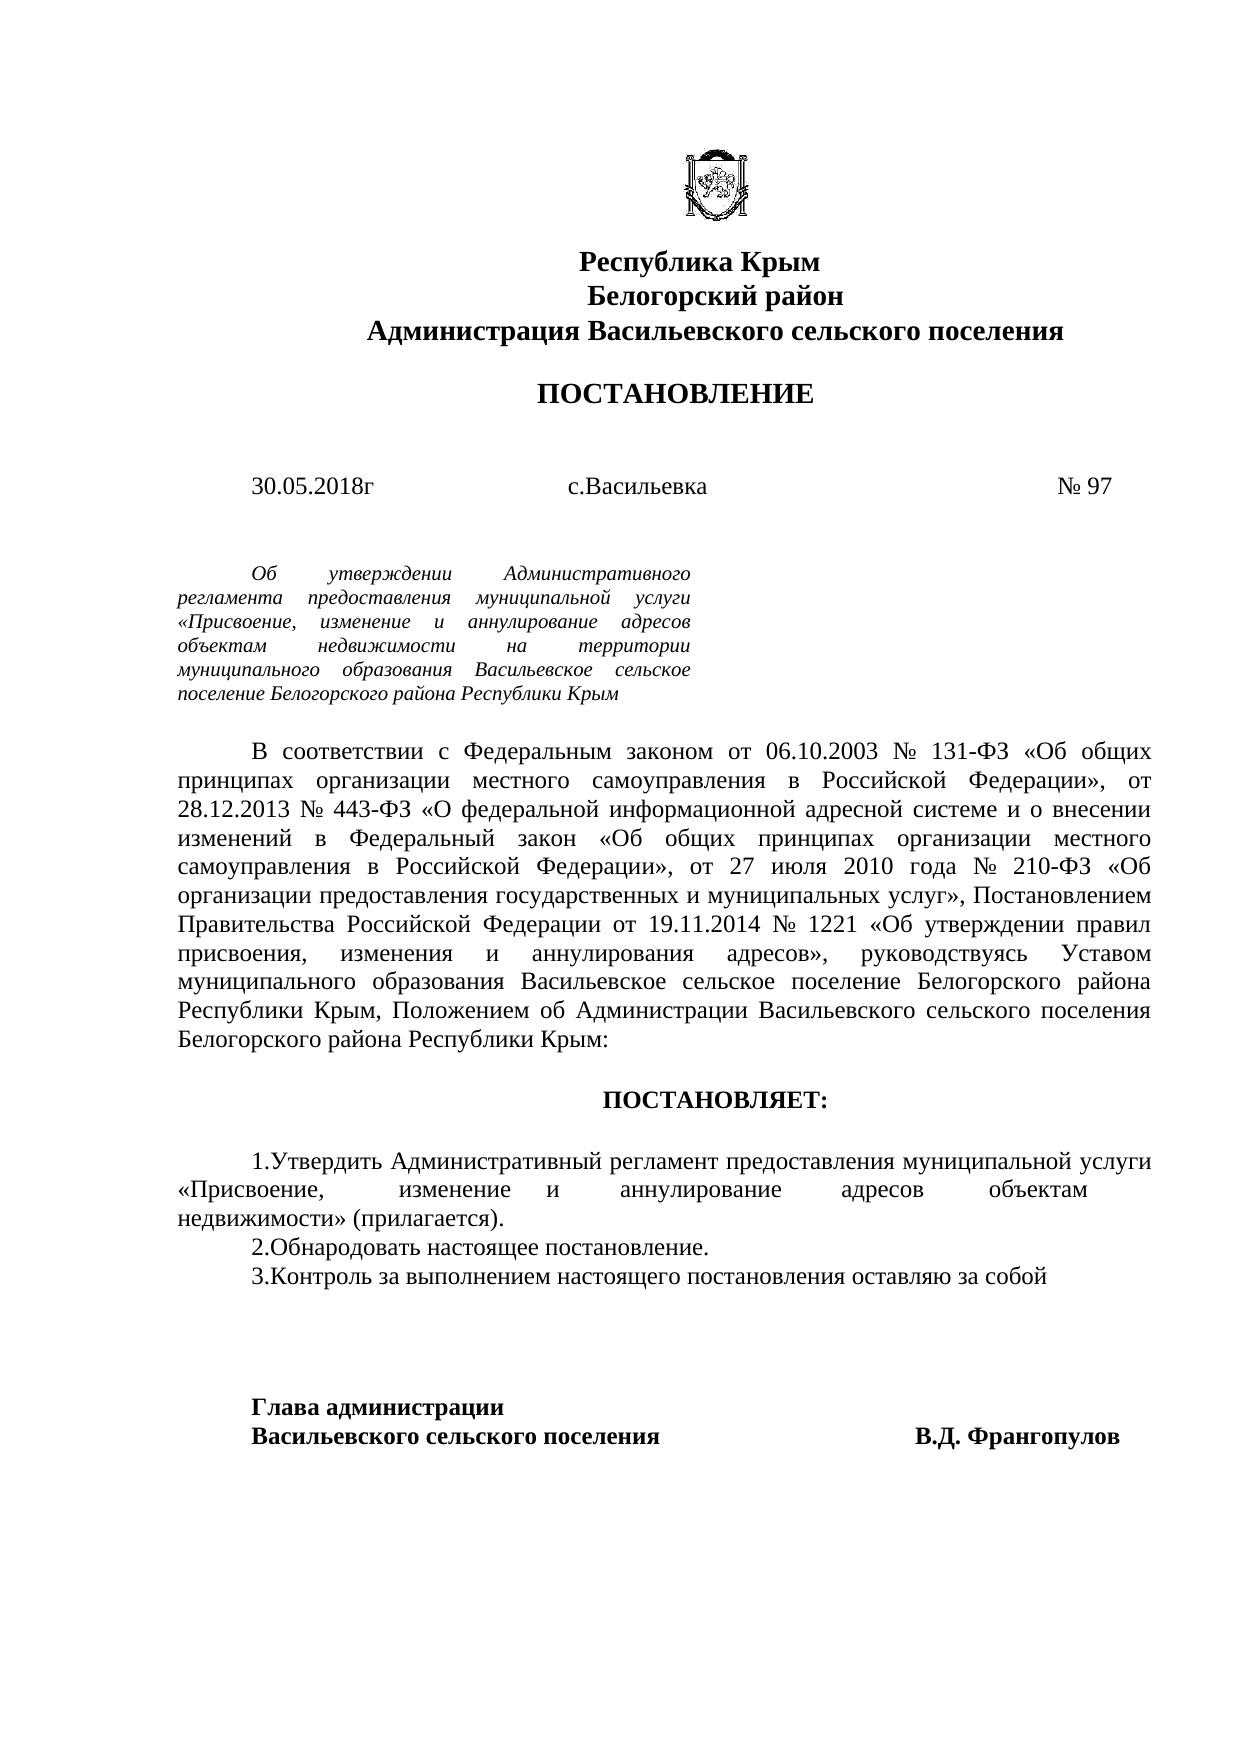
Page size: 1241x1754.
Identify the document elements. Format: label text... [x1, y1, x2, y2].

text Белогорский район [177, 278, 1180, 311]
text Васильевского сельского поселения В.Д. Франгопулов [177, 1421, 1180, 1450]
text Республика Крым [177, 244, 1148, 278]
text 1.Утвердить Административный регламент предоставления муниципальной услуги «Присвоение, изменение и аннулирование адресов объектам недвижимости» (прилагается). [177, 1146, 1152, 1232]
text Администрация Васильевского сельского поселения [177, 313, 1180, 346]
picture [682, 147, 749, 222]
text Об утверждении Административного регламента предоставления муниципальной услуги «Присвоение, изменение и аннулирование адресов объектам недвижимости на территории муниципального образования Васильевское сельское поселение Белогорского района Республики Крым [177, 561, 691, 705]
text 30.05.2018г с.Васильевка № 97 [177, 471, 1180, 500]
text ПОСТАНОВЛЯЕТ: [177, 1085, 1180, 1114]
text В соответствии с Федеральным законом от 06.10.2003 № 131-ФЗ «Об общих принципах организации местного самоуправления в Российской Федерации», от 28.12.2013 № 443-ФЗ «О федеральной информационной адресной системе и о внесении изменений в Федеральный закон «Об общих принципах организации местного самоуправления в Российской Федерации», от 27 июля 2010 года № 210-ФЗ «Об организации предоставления государственных и муниципальных услуг», Постановлением Правительства Российской Федерации от 19.11.2014 № 1221 «Об утверждении правил присвоения, изменения и аннулирования адресов», руководствуясь Уставом муниципального образования Васильевское сельское поселение Белогорского района Республики Крым, Положением об Администрации Васильевского сельского поселения Белогорского района Республики Крым: [177, 736, 1152, 1053]
subtitle ПОСТАНОВЛЕНИЕ [177, 376, 1100, 410]
text 2.Обнародовать настоящее постановление. [177, 1232, 1152, 1261]
text 3.Контроль за выполнением настоящего постановления оставляю за собой [177, 1261, 1152, 1289]
text Глава администрации [177, 1392, 1180, 1421]
